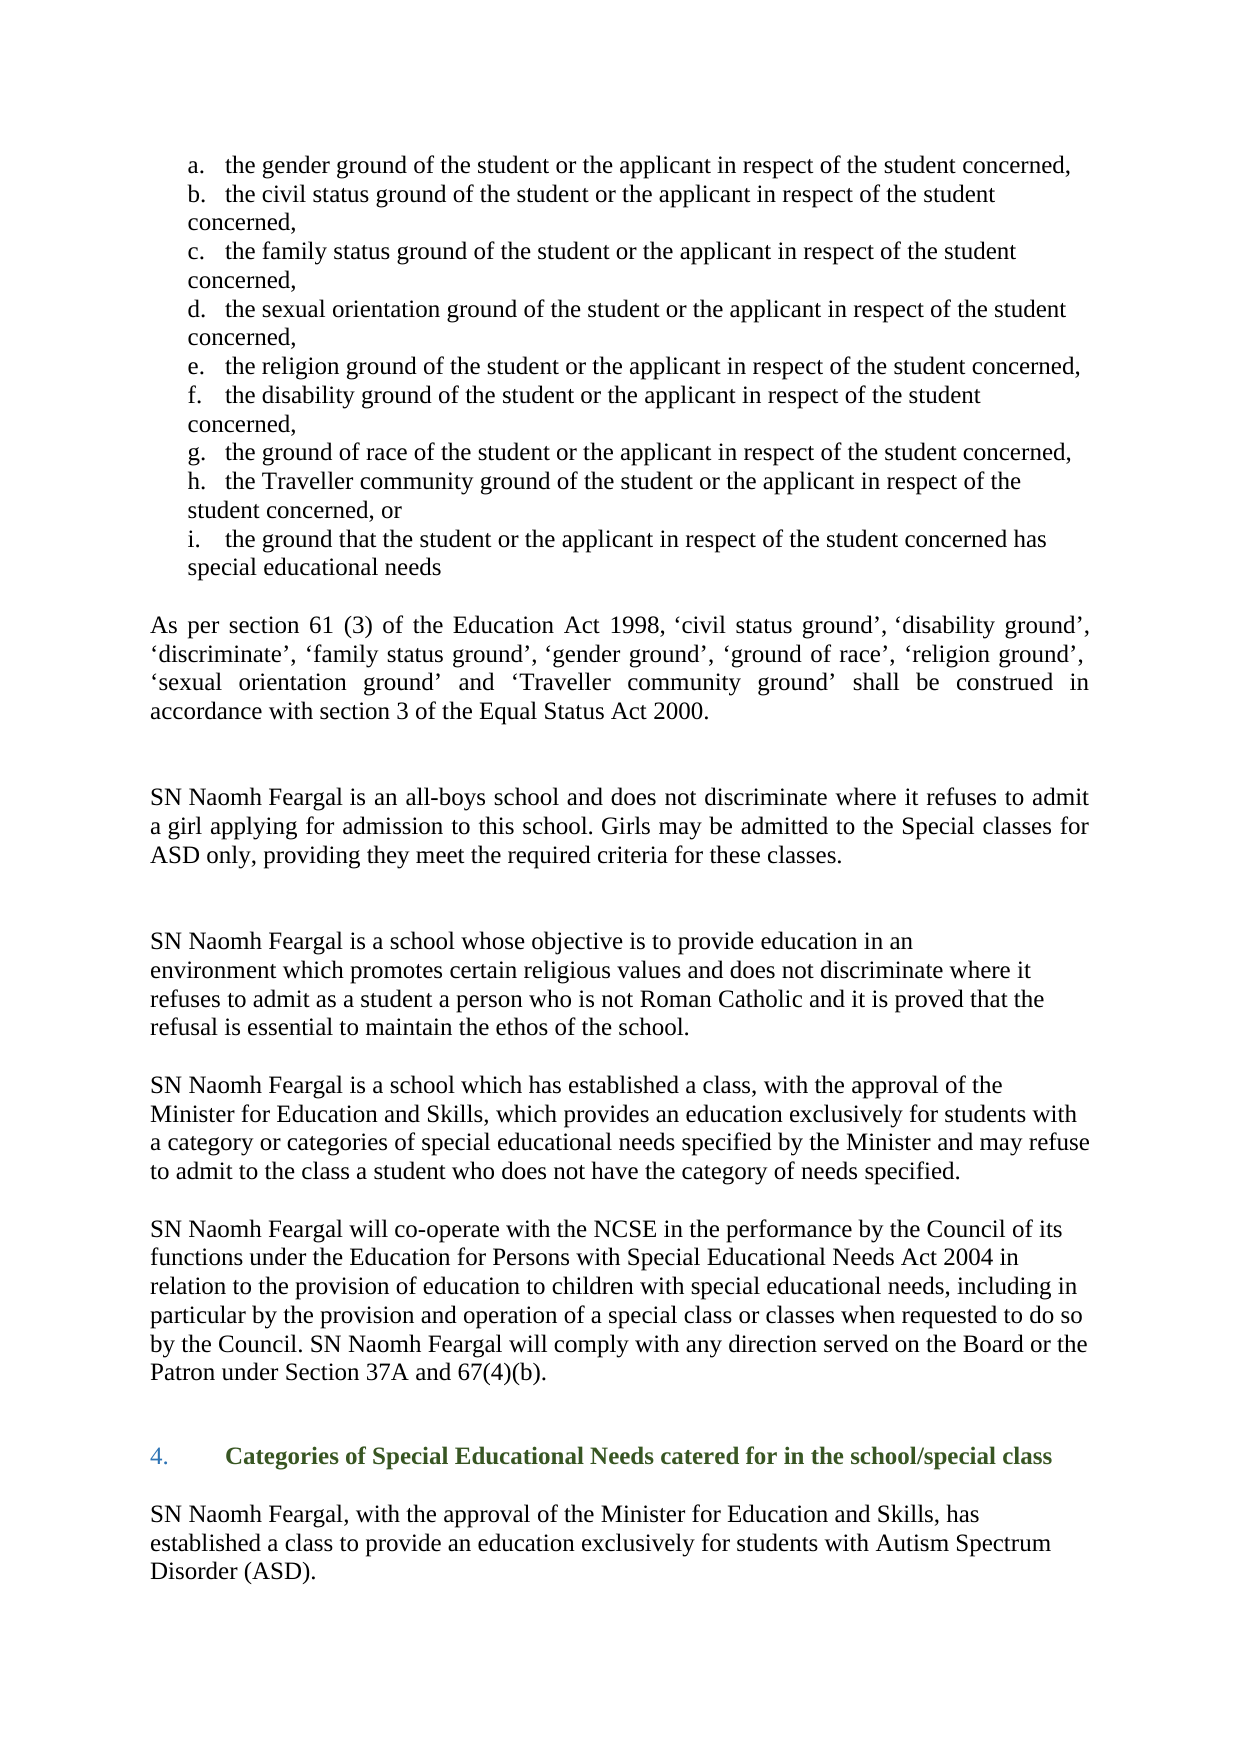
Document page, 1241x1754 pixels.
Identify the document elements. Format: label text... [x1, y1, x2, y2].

list the gender ground of the student or the applicant in respect of the student concerned, [187, 150, 1090, 179]
text SN Naomh Feargal is a school which has established a class, with the approval of the Minister for Education and Skills, which provides an education exclusively for students with a category or categories of special educational needs specified by the Minister and may refuse to admit to the class a student who does not have the category of needs specified. [150, 1070, 1090, 1185]
list the disability ground of the student or the applicant in respect of the student concerned, [187, 380, 1090, 437]
list the civil status ground of the student or the applicant in respect of the student concerned, [187, 179, 1090, 236]
list the religion ground of the student or the applicant in respect of the student concerned, [187, 351, 1090, 380]
list the ground that the student or the applicant in respect of the student concerned has special educational needs [187, 524, 1090, 581]
list the Traveller community ground of the student or the applicant in respect of the student concerned, or [187, 466, 1090, 524]
text SN Naomh Feargal will co-operate with the NCSE in the performance by the Council of its functions under the Education for Persons with Special Educational Needs Act 2004 in relation to the provision of education to children with special educational needs, including in particular by the provision and operation of a special class or classes when requested to do so by the Council. SN Naomh Feargal will comply with any direction served on the Board or the Patron under Section 37A and 67(4)(b). [150, 1214, 1090, 1386]
list Categories of Special Educational Needs catered for in the school/special class [150, 1441, 1090, 1470]
text SN Naomh Feargal is an all-boys school and does not discriminate where it refuses to admit a girl applying for admission to this school. Girls may be admitted to the Special classes for ASD only, providing they meet the required criteria for these classes. [150, 782, 1090, 869]
list the family status ground of the student or the applicant in respect of the student concerned, [187, 236, 1090, 294]
text As per section 61 (3) of the Education Act 1998, ‘civil status ground’, ‘disability ground’, ‘discriminate’, ‘family status ground’, ‘gender ground’, ‘ground of race’, ‘religion ground’, ‘sexual orientation ground’ and ‘Traveller community ground’ shall be construed in accordance with section 3 of the Equal Status Act 2000. [150, 610, 1090, 725]
text SN Naomh Feargal, with the approval of the Minister for Education and Skills, has established a class to provide an education exclusively for students with Autism Spectrum Disorder (ASD). [150, 1499, 1090, 1585]
list the sexual orientation ground of the student or the applicant in respect of the student concerned, [187, 294, 1090, 351]
list the ground of race of the student or the applicant in respect of the student concerned, [187, 437, 1090, 466]
text SN Naomh Feargal is a school whose objective is to provide education in an environment which promotes certain religious values and does not discriminate where it refuses to admit as a student a person who is not Roman Catholic and it is proved that the refusal is essential to maintain the ethos of the school. [150, 926, 1090, 1041]
